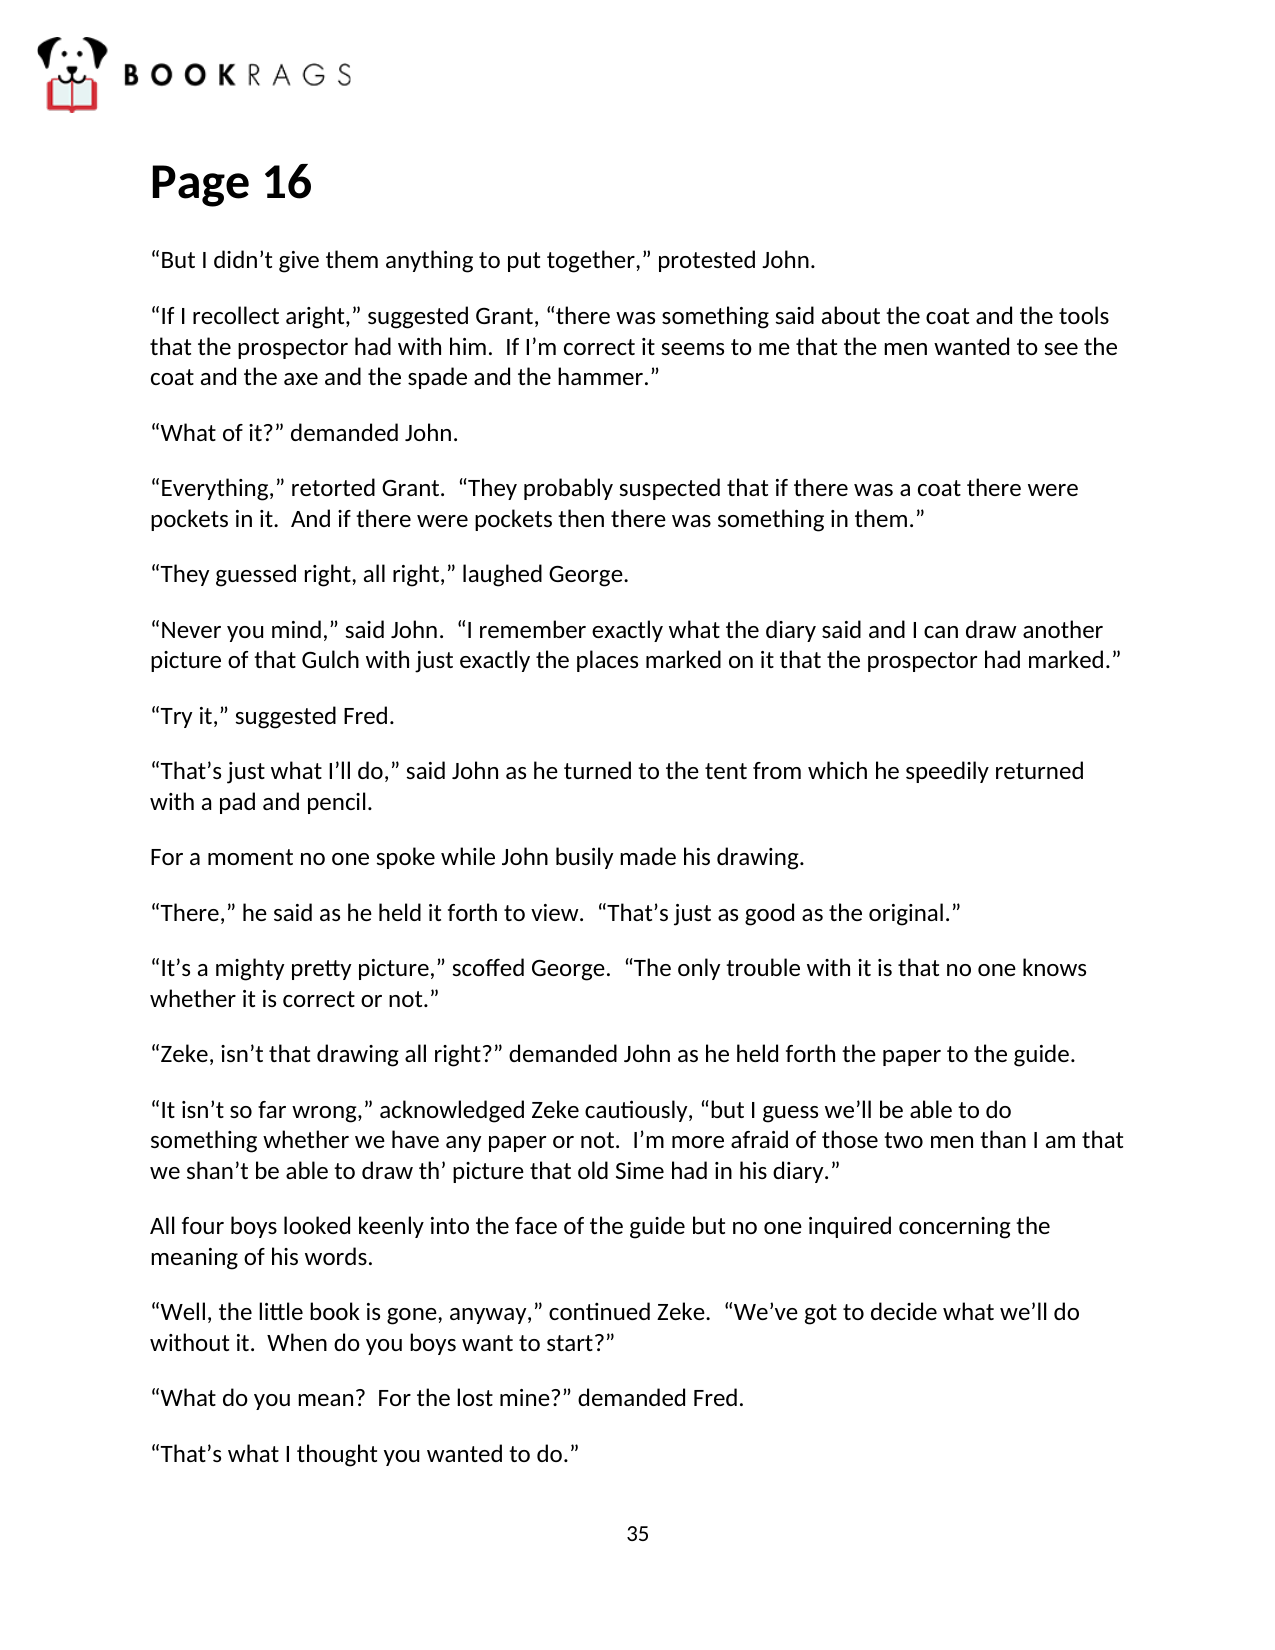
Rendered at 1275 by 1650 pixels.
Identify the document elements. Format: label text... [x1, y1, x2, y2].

text Page 16 [150, 150, 1125, 211]
text “Zeke, isn’t that drawing all right?” demanded John as he held forth the paper to the guide. [150, 1038, 1125, 1069]
text “It’s a mighty pretty picture,” scoffed George. “The only trouble with it is that no one knows whether it is correct or not.” [150, 952, 1125, 1013]
text “What do you mean? For the lost mine?” demanded Fred. [150, 1383, 1125, 1413]
text “What of it?” demanded John. [150, 417, 1125, 447]
text “Well, the little book is gone, anyway,” continued Zeke. “We’ve got to decide what we’ll do without it. When do you boys want to start?” [150, 1297, 1125, 1358]
text “If I recollect aright,” suggested Grant, “there was something said about the coat and the tools that the prospector had with him. If I’m correct it seems to me that the men wanted to see the coat and the axe and the spade and the hammer.” [150, 300, 1125, 392]
text “That’s what I thought you wanted to do.” [150, 1438, 1125, 1469]
text “Try it,” suggested Fred. [150, 700, 1125, 730]
text “Everything,” retorted Grant. “They probably suspected that if there was a coat there were pockets in it. And if there were pockets then there was something in them.” [150, 472, 1125, 533]
text “There,” he said as he held it forth to view. “That’s just as good as the original.” [150, 897, 1125, 927]
text “But I didn’t give them anything to put together,” protested John. [150, 244, 1125, 275]
picture [37, 37, 351, 113]
text “That’s just what I’ll do,” said John as he turned to the tent from which he speedily returned with a pad and pencil. [150, 755, 1125, 816]
text “It isn’t so far wrong,” acknowledged Zeke cautiously, “but I guess we’ll be able to do something whether we have any paper or not. I’m more afraid of those two men than I am that we shan’t be able to draw th’ picture that old Sime had in his diary.” [150, 1094, 1125, 1186]
text All four boys looked keenly into the face of the guide but no one inquired concerning the meaning of his words. [150, 1211, 1125, 1272]
text “They guessed right, all right,” laughed George. [150, 558, 1125, 589]
text For a moment no one spoke while John busily made his drawing. [150, 841, 1125, 872]
text “Never you mind,” said John. “I remember exactly what the diary said and I can draw another picture of that Gulch with just exactly the places marked on it that the prospector had marked.” [150, 614, 1125, 675]
